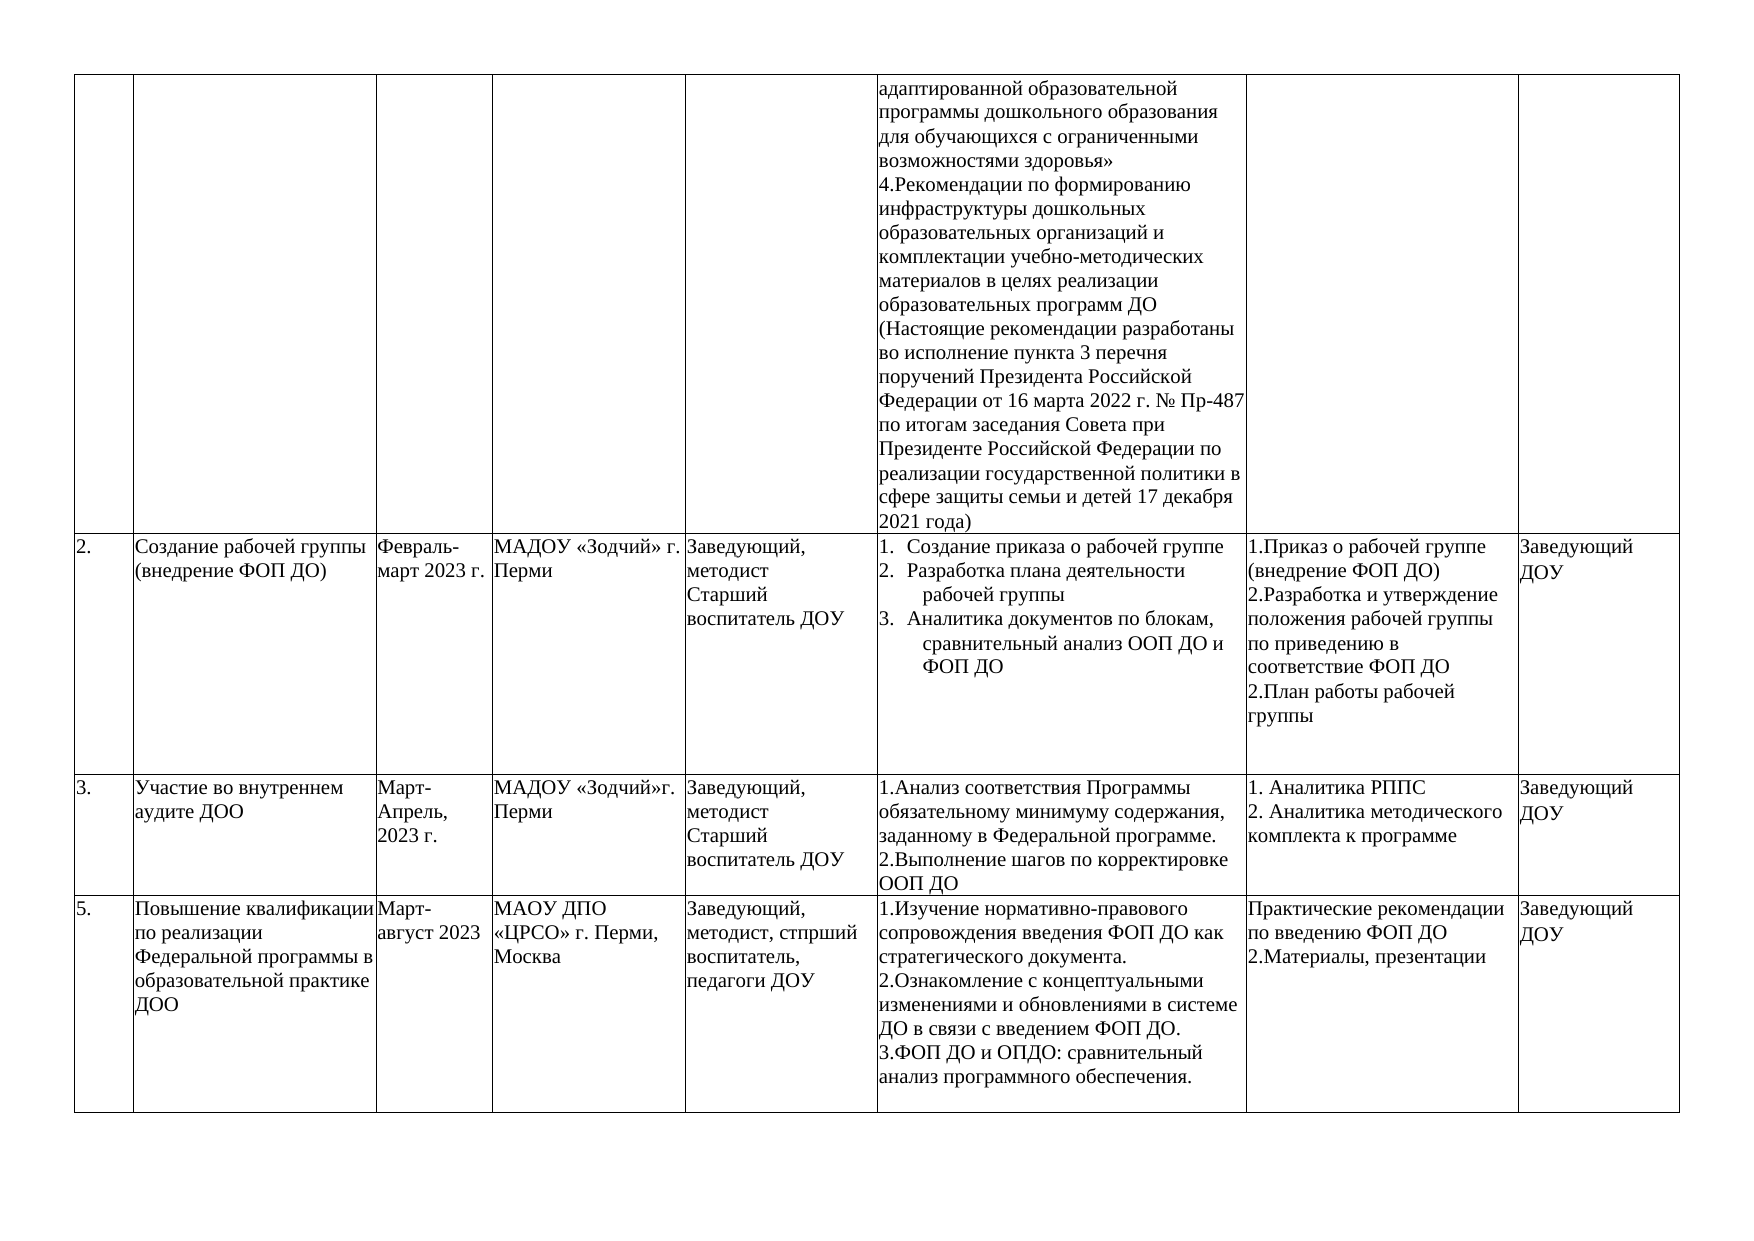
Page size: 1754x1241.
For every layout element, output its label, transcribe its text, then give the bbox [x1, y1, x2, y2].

table_header [75, 75, 133, 533]
table_cell Заведующий, методист Старший воспитатель ДОУ [686, 534, 877, 774]
table_cell Заведующий, методист, стпрший воспитатель, педагоги ДОУ [686, 896, 877, 1112]
table_cell Заведующий ДОУ [1519, 534, 1679, 774]
table_header [1247, 75, 1518, 533]
table_cell Участие во внутреннем аудите ДОО [134, 775, 376, 895]
table_header [377, 75, 492, 533]
table_cell Практические рекомендации по введению ФОП ДО 2.Материалы, презентации [1247, 896, 1518, 1112]
table_header адаптированной образовательной программы дошкольного образования для обучающихся с ограниченными возможностями здоровья» 4.Рекомендации по формированию инфраструктуры дошкольных образовательных организаций и комплектации учебно-методических материалов в целях реализации образовательных программ ДО (Настоящие рекомендации разработаны во исполнение пункта 3 перечня поручений Президента Российской Федерации от 16 марта 2022 г. № Пр-487 по итогам заседания Совета при Президенте Российской Федерации по реализации государственной политики в сфере защиты семьи и детей 17 декабря 2021 года) [878, 75, 1246, 533]
table_cell Повышение квалификации по реализации Федеральной программы в образовательной практике ДОО [134, 896, 376, 1112]
table_cell Март- Апрель, 2023 г. [377, 775, 492, 895]
table_header [1519, 75, 1679, 533]
table_cell Февраль-март 2023 г. [377, 534, 492, 774]
table_cell Заведующий ДОУ [1519, 896, 1679, 1112]
table_cell 1.Анализ соответствия Программы обязательному минимуму содержания, заданному в Федеральной программе. 2.Выполнение шагов по корректировке ООП ДО [878, 775, 1246, 895]
table_cell МАОУ ДПО «ЦРСО» г. Перми, Москва [493, 896, 685, 1112]
table_cell 1.Изучение нормативно-правового сопровождения введения ФОП ДО как стратегического документа. 2.Ознакомление с концептуальными изменениями и обновлениями в системе ДО в связи с введением ФОП ДО. 3.ФОП ДО и ОПДО: сравнительный анализ программного обеспечения. [878, 896, 1246, 1112]
table_header [134, 75, 376, 533]
table_cell 1. Аналитика РППС 2. Аналитика методического комплекта к программе [1247, 775, 1518, 895]
table_cell 2. [75, 534, 133, 774]
table_cell Создание приказа о рабочей группе Разработка плана деятельности рабочей группы Аналитика документов по блокам, сравнительный анализ ООП ДО и ФОП ДО [878, 534, 1246, 774]
table_cell 5. [75, 896, 133, 1112]
table_header [493, 75, 685, 533]
table_cell Создание рабочей группы (внедрение ФОП ДО) [134, 534, 376, 774]
table_cell Март- август 2023 [377, 896, 492, 1112]
table_cell 1.Приказ о рабочей группе (внедрение ФОП ДО) 2.Разработка и утверждение положения рабочей группы по приведению в соответствие ФОП ДО 2.План работы рабочей группы [1247, 534, 1518, 774]
table_cell МАДОУ «Зодчий» г. Перми [493, 534, 685, 774]
table_cell МАДОУ «Зодчий»г. Перми [493, 775, 685, 895]
table_header [686, 75, 877, 533]
table_cell Заведующий ДОУ [1519, 775, 1679, 895]
table_cell Заведующий, методист Старший воспитатель ДОУ [686, 775, 877, 895]
table_cell 3. [75, 775, 133, 895]
